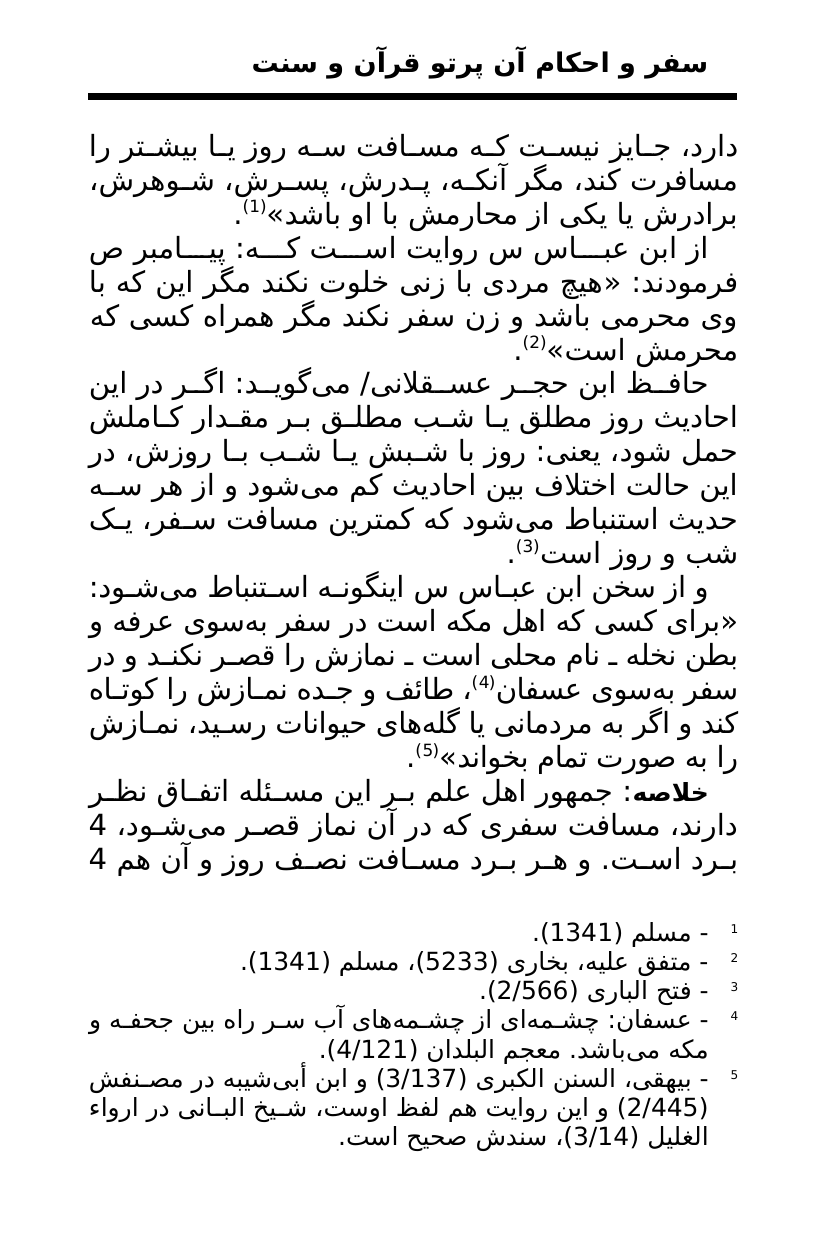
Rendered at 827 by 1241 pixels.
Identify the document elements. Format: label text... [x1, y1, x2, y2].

text از ابن عباس س روایت است که: پیامبر ص فرمودند: «هیچ مردی با زنی خلوت نکند مگر این که با وی محرمی باشد و زن سفر نکند مگر همراه کسی که محرمش است»(). [89, 231, 738, 367]
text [89, 774, 738, 876]
text و از سخن ابن عباس س اینگونه استنباط می‌شود: «برای کسی که اهل مکه است در سفر به‌سوی عرفه و بطن نخله ـ نام محلی است ـ نمازش را قصر نکند و در سفر به‌سوی عسفان()، طائف و جده نمازش را کوتاه کند و اگر به مردمانی یا گله‌های حیوانات رسید، نمازش را به صورت تمام بخواند»(). [89, 571, 738, 774]
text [89, 129, 738, 231]
text حافظ ابن حجر عسقلانی/ می‌گوید: اگر در این احادیث روز مطلق یا شب مطلق بر مقدار کاملش حمل شود، یعنی: روز با شبش یا شب با روزش، در این حالت اختلاف بین احادیث کم می‌شود و از هر سه حدیث استنباط می‌شود که کمترین مسافت سفر، یک شب و روز است(). [89, 367, 738, 571]
